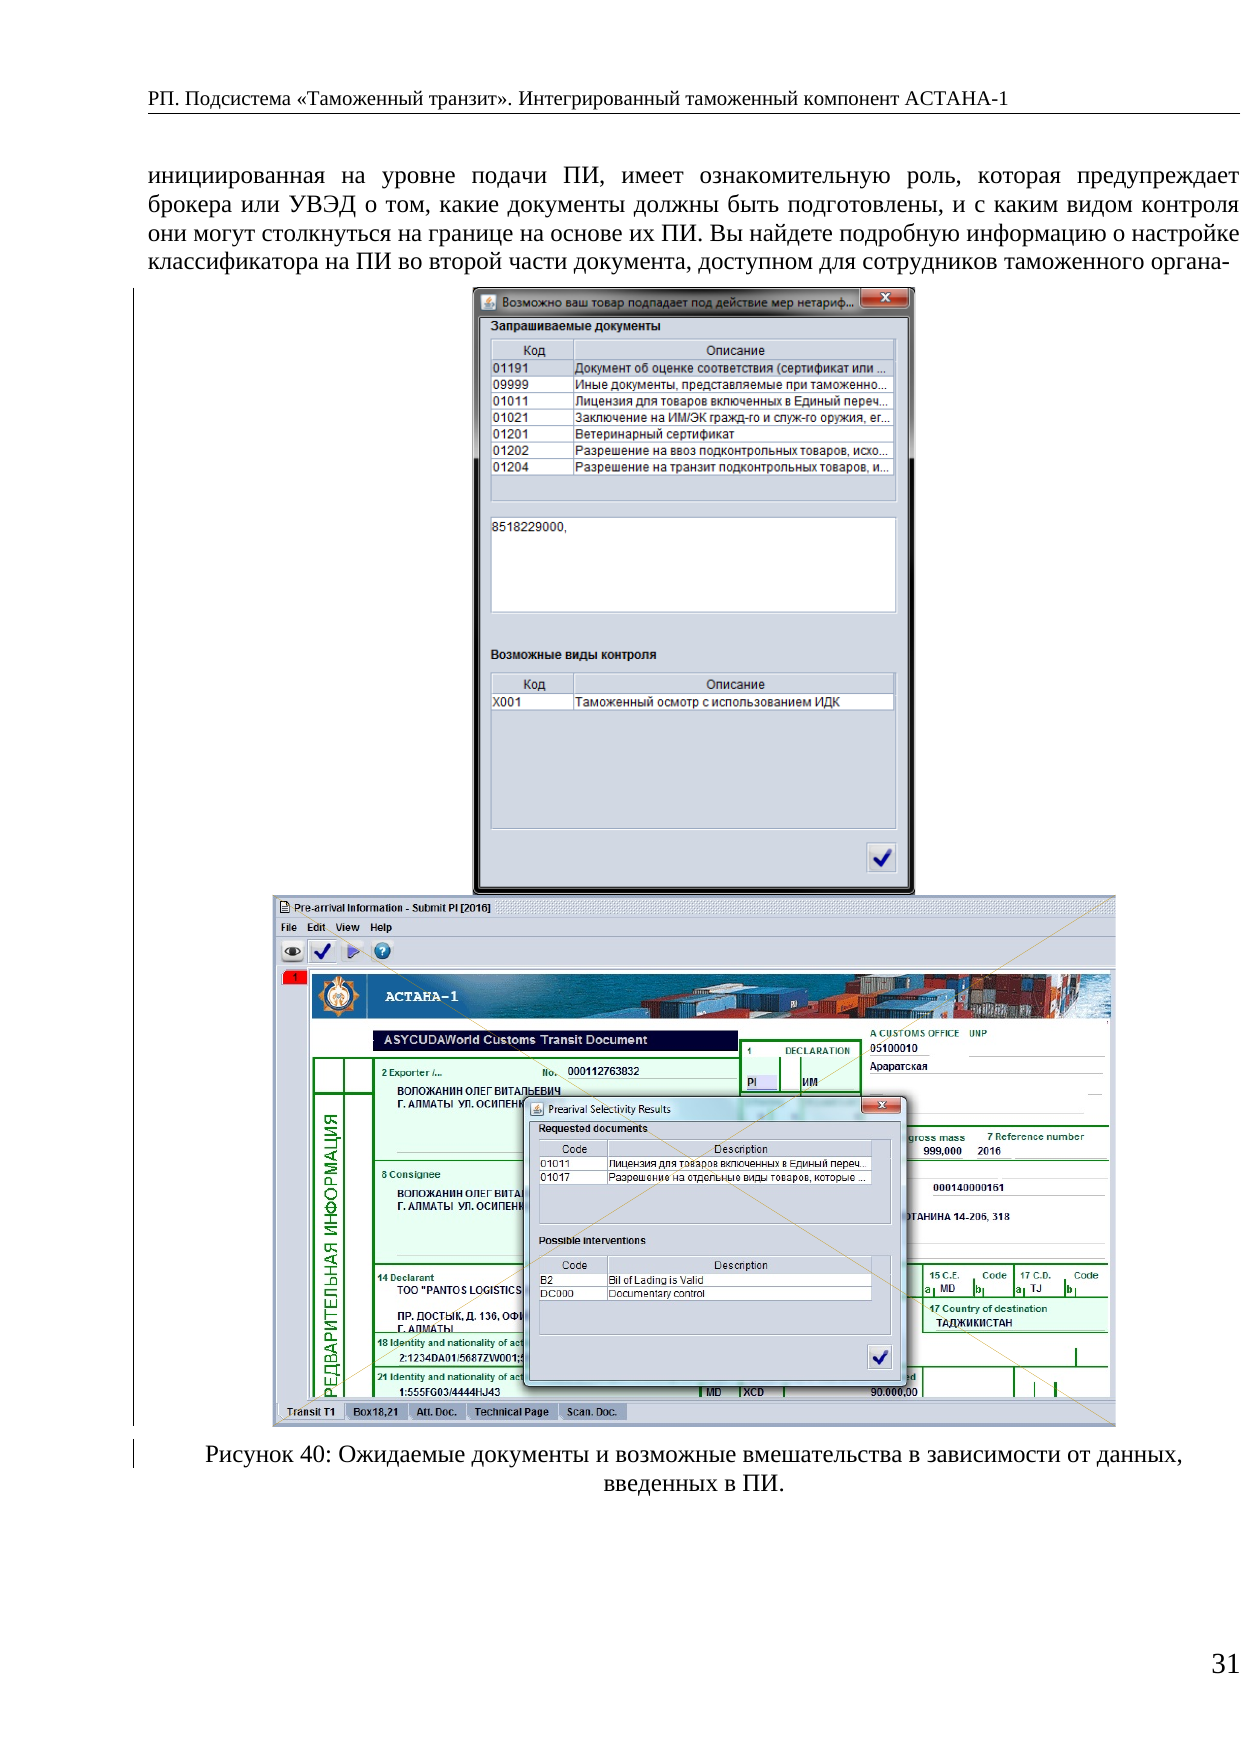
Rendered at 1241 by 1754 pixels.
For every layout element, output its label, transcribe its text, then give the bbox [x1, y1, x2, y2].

picture [274, 1162, 1114, 1427]
picture [272, 896, 692, 1425]
picture [275, 287, 1113, 1159]
picture [696, 896, 1116, 1425]
text Рисунок 40: Ожидаемые документы и возможные вмешательства в зависимости от данных, введенных в ПИ. [148, 1439, 1240, 1496]
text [148, 160, 1240, 275]
